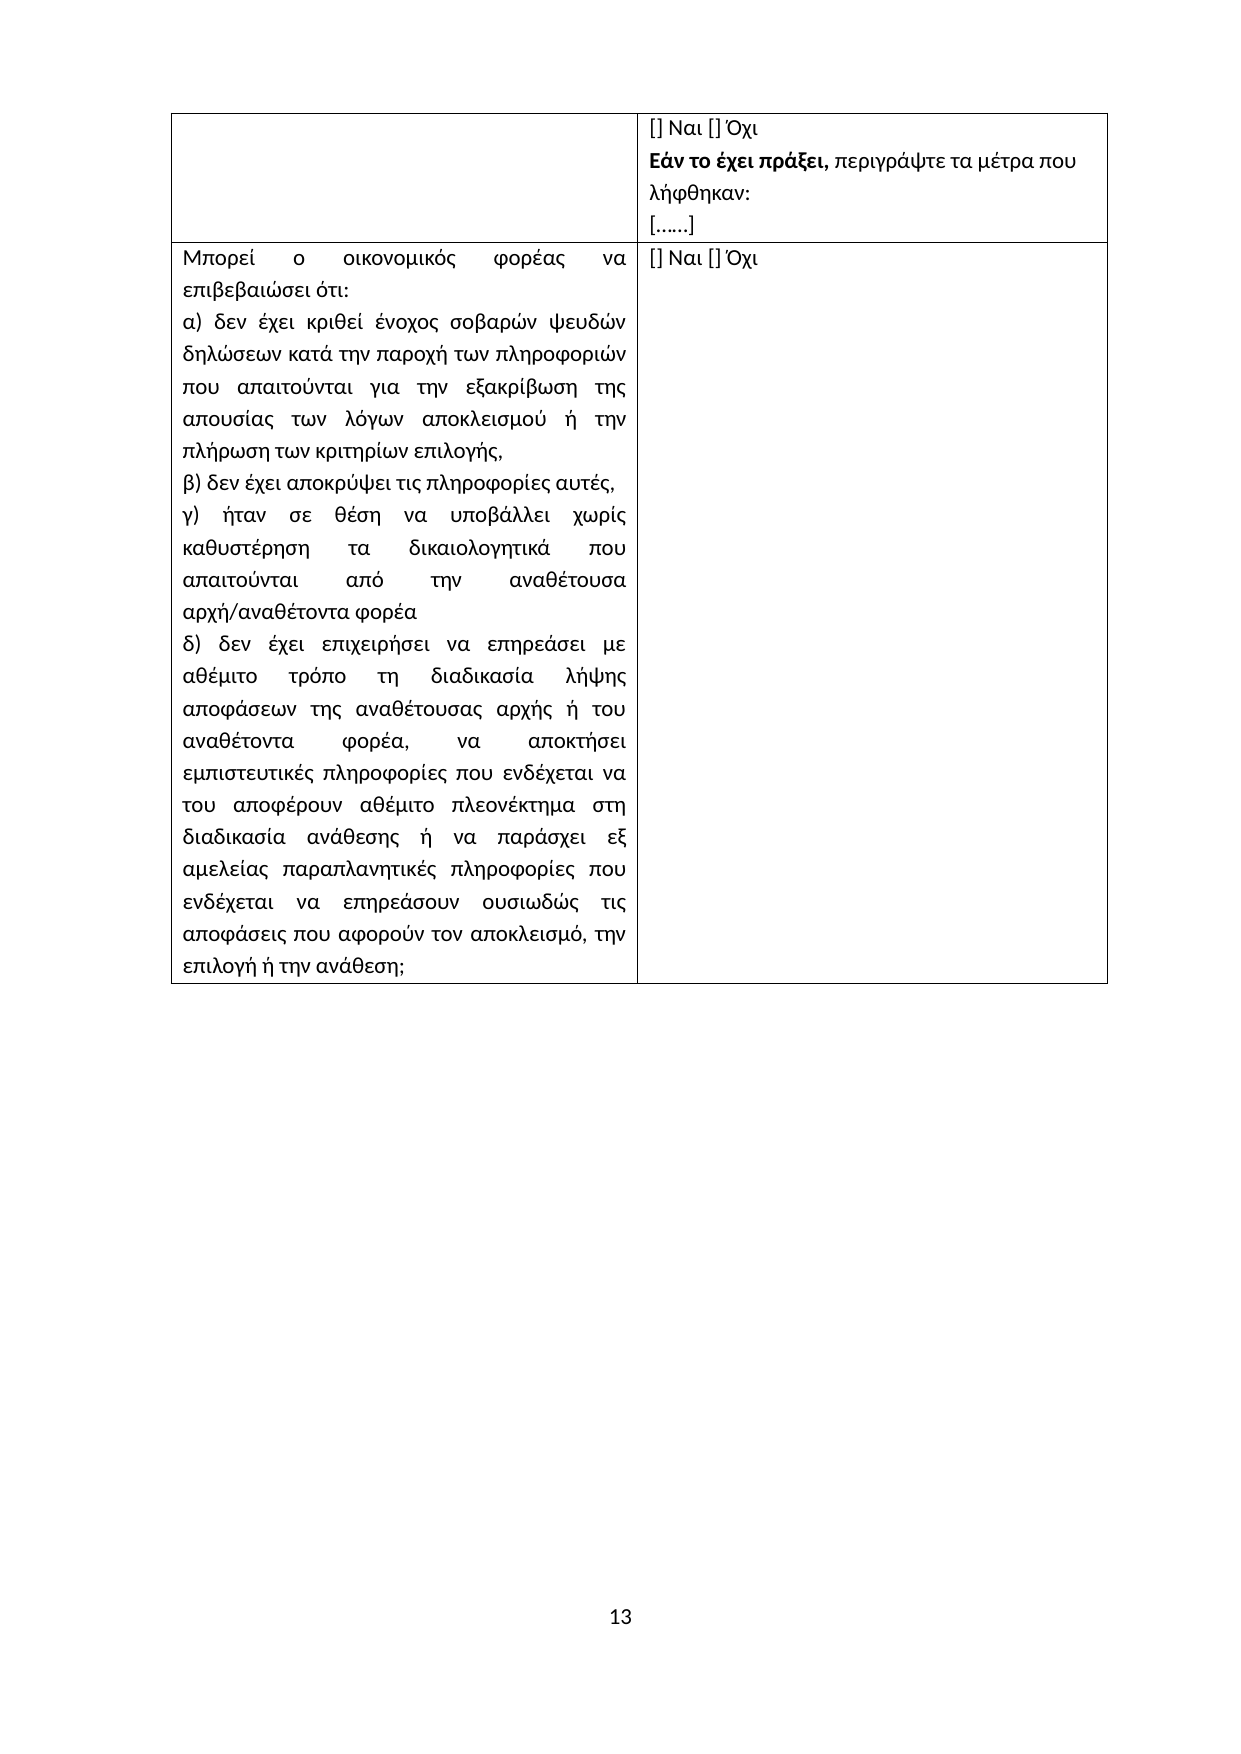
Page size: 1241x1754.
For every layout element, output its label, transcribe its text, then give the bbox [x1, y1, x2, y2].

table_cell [638, 114, 1107, 242]
table_cell Μπορεί ο οικονομικός φορέας να επιβεβαιώσει ότι: α) δεν έχει κριθεί ένοχος σοβαρών ψευδών δηλώσεων κατά την παροχή των πληροφοριών που απαιτούνται για την εξακρίβωση της απουσίας των λόγων αποκλεισμού ή την πλήρωση των κριτηρίων επιλογής, β) δεν έχει αποκρύψει τις πληροφορίες αυτές, γ) ήταν σε θέση να υποβάλλει χωρίς καθυστέρηση τα δικαιολογητικά που απαιτούνται από την αναθέτουσα αρχή/αναθέτοντα φορέα δ) δεν έχει επιχειρήσει να επηρεάσει με αθέμιτο τρόπο τη διαδικασία λήψης αποφάσεων της αναθέτουσας αρχής ή του αναθέτοντα φορέα, να αποκτήσει εμπιστευτικές πληροφορίες που ενδέχεται να του αποφέρουν αθέμιτο πλεονέκτημα στη διαδικασία ανάθεσης ή να παράσχει εξ αμελείας παραπλανητικές πληροφορίες που ενδέχεται να επηρεάσουν ουσιωδώς τις αποφάσεις που αφορούν τον αποκλεισμό, την επιλογή ή την ανάθεση; [172, 243, 637, 983]
table_cell [] Ναι [] Όχι [638, 243, 1107, 983]
